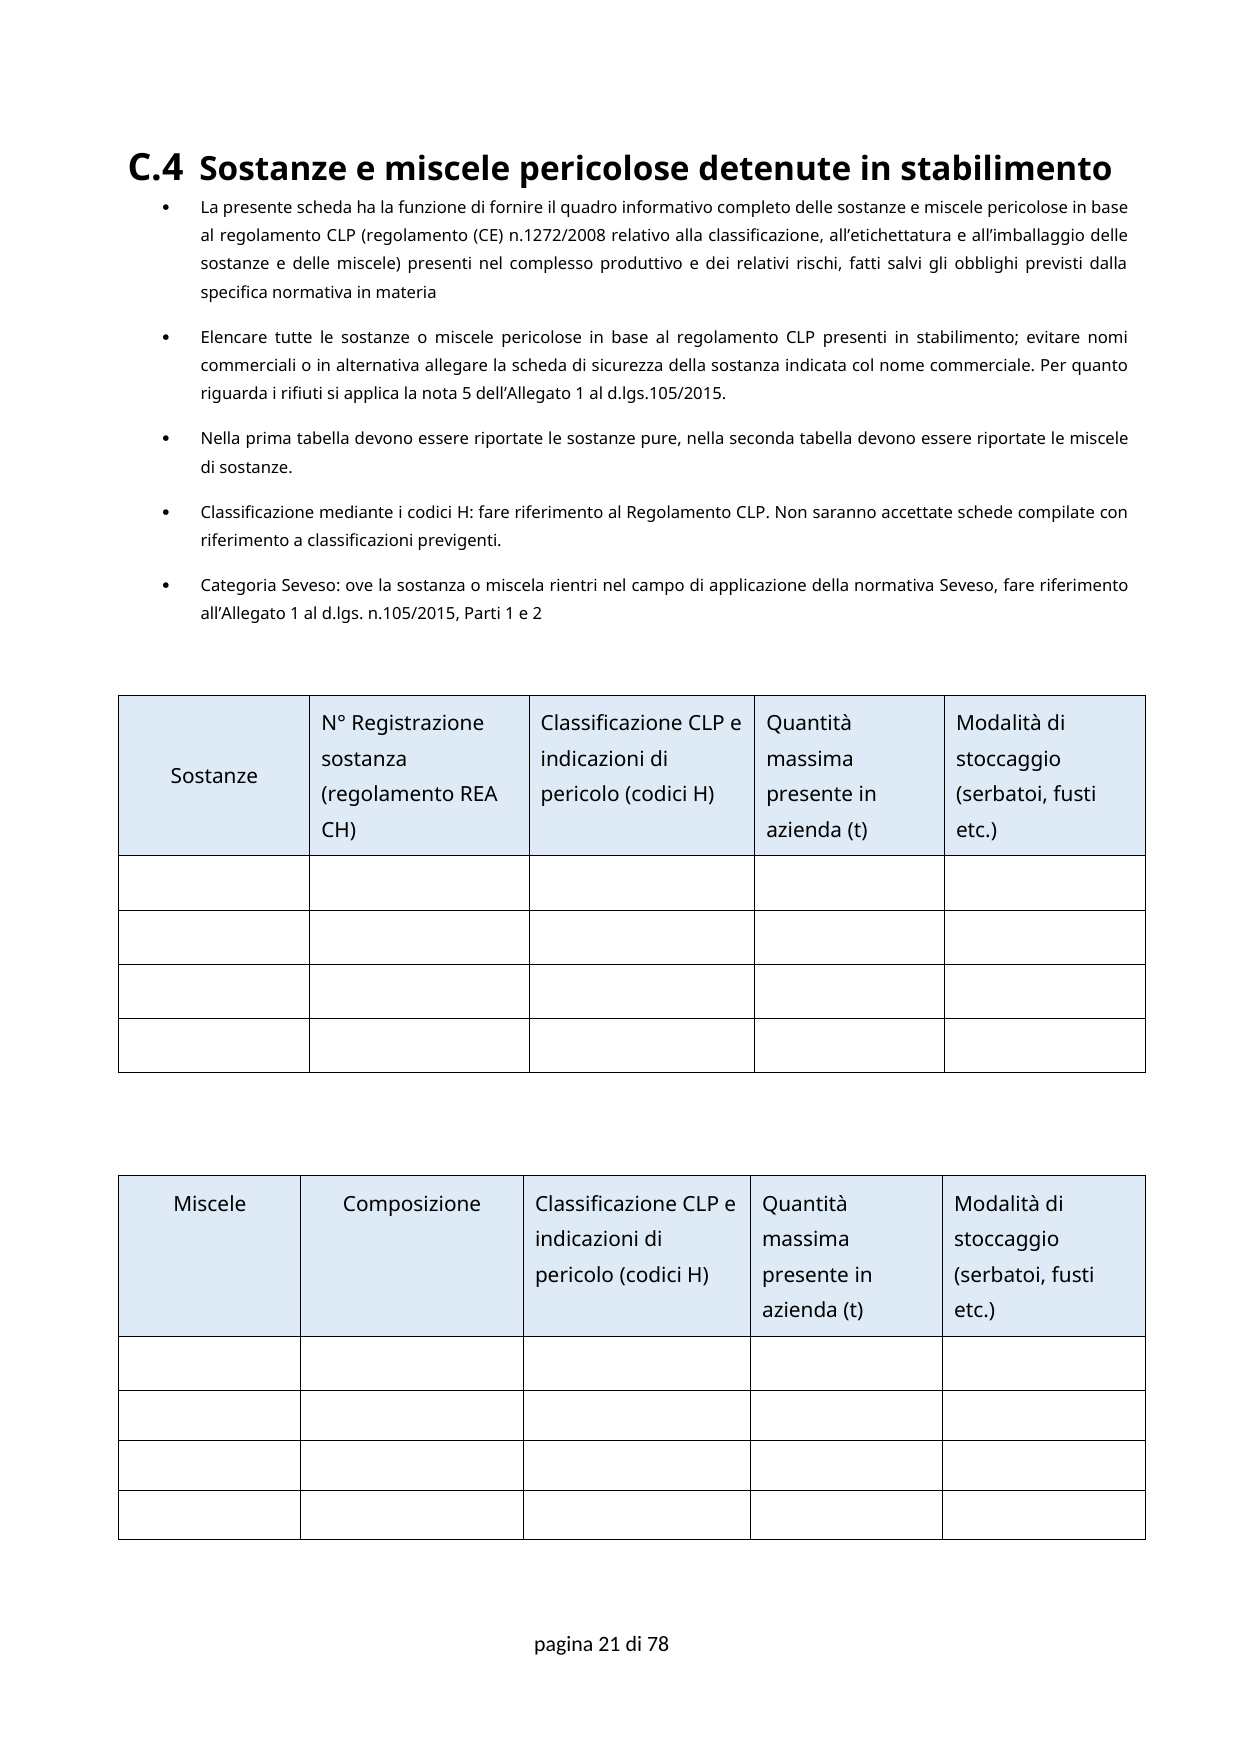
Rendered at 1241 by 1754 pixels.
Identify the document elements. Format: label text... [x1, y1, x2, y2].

table_cell [119, 911, 309, 964]
table_cell [524, 1337, 750, 1390]
table_cell [943, 1441, 1145, 1490]
table_cell [310, 911, 529, 964]
table_cell [530, 965, 754, 1018]
table_cell [524, 1391, 750, 1440]
table_cell [119, 1491, 300, 1539]
table_cell [945, 856, 1145, 909]
table_cell [755, 965, 944, 1018]
table_cell [524, 1441, 750, 1490]
table_header Quantità massima presente in azienda (t) [755, 696, 944, 855]
table_cell [301, 1391, 523, 1440]
table_header Modalità di stoccaggio (serbatoi, fusti etc.) [943, 1176, 1145, 1336]
table_cell [755, 911, 944, 964]
table_cell [945, 911, 1145, 964]
table_cell [751, 1337, 942, 1390]
table_header Modalità di stoccaggio (serbatoi, fusti etc.) [945, 696, 1145, 855]
table_cell [119, 1441, 300, 1490]
table_cell [119, 1337, 300, 1390]
table_cell [310, 965, 529, 1018]
table_cell [945, 1019, 1145, 1072]
table_cell [301, 1337, 523, 1390]
table_cell [301, 1441, 523, 1490]
table_cell [755, 856, 944, 909]
table_cell [943, 1337, 1145, 1390]
table_header Sostanze [119, 696, 309, 855]
table_header Composizione [301, 1176, 523, 1336]
table_header N° Registrazione sostanza (regolamento REA CH) [310, 696, 529, 855]
table_cell [310, 1019, 529, 1072]
table_cell [945, 965, 1145, 1018]
table_cell [751, 1441, 942, 1490]
table_header Quantità massima presente in azienda (t) [751, 1176, 942, 1336]
table_header Miscele [119, 1176, 300, 1336]
table_cell [751, 1391, 942, 1440]
table_cell [310, 856, 529, 909]
table_cell [119, 965, 309, 1018]
table_cell [119, 1019, 309, 1072]
table_cell [530, 911, 754, 964]
table_cell [524, 1491, 750, 1539]
subtitle C.4 Sostanze e miscele pericolose detenute in stabilimento [118, 140, 1122, 191]
table_cell [301, 1491, 523, 1539]
table_cell [530, 856, 754, 909]
table_cell [943, 1491, 1145, 1539]
table_header La presente scheda ha la funzione di fornire il quadro informativo completo delle sostanze e miscele pericolose in base al regolamento CLP (regolamento (CE) n.1272/2008 relativo alla classificazione, all’etichettatura e all’imballaggio delle sostanze e delle miscele) presenti nel complesso produttivo e dei relativi rischi, fatti salvi gli obblighi previsti dalla specifica normativa in materia Elencare tutte le sostanze o miscele pericolose in base al regolamento CLP presenti in stabilimento; evitare nomi commerciali o in alternativa allegare la scheda di sicurezza della sostanza indicata col nome commerciale. Per quanto riguarda i rifiuti si applica la nota 5 dell’Allegato 1 al d.lgs.105/2015. Nella prima tabella devono essere riportate le sostanze pure, nella seconda tabella devono essere riportate le miscele di sostanze. Classificazione mediante i codici H: fare riferimento al Regolamento CLP. Non saranno accettate schede compilate con riferimento a classificazioni previgenti. Categoria Seveso: ove la sostanza o miscela rientri nel campo di applicazione della normativa Seveso, fare riferimento all’Allegato 1 al d.lgs. n.105/2015, Parti 1 e 2 [125, 195, 1137, 648]
table_cell [530, 1019, 754, 1072]
table_header Classificazione CLP e indicazioni di pericolo (codici H) [524, 1176, 750, 1336]
table_header Classificazione CLP e indicazioni di pericolo (codici H) [530, 696, 754, 855]
table_cell [119, 1391, 300, 1440]
table_cell [119, 856, 309, 909]
table_cell [943, 1391, 1145, 1440]
table_cell [755, 1019, 944, 1072]
table_cell [751, 1491, 942, 1539]
